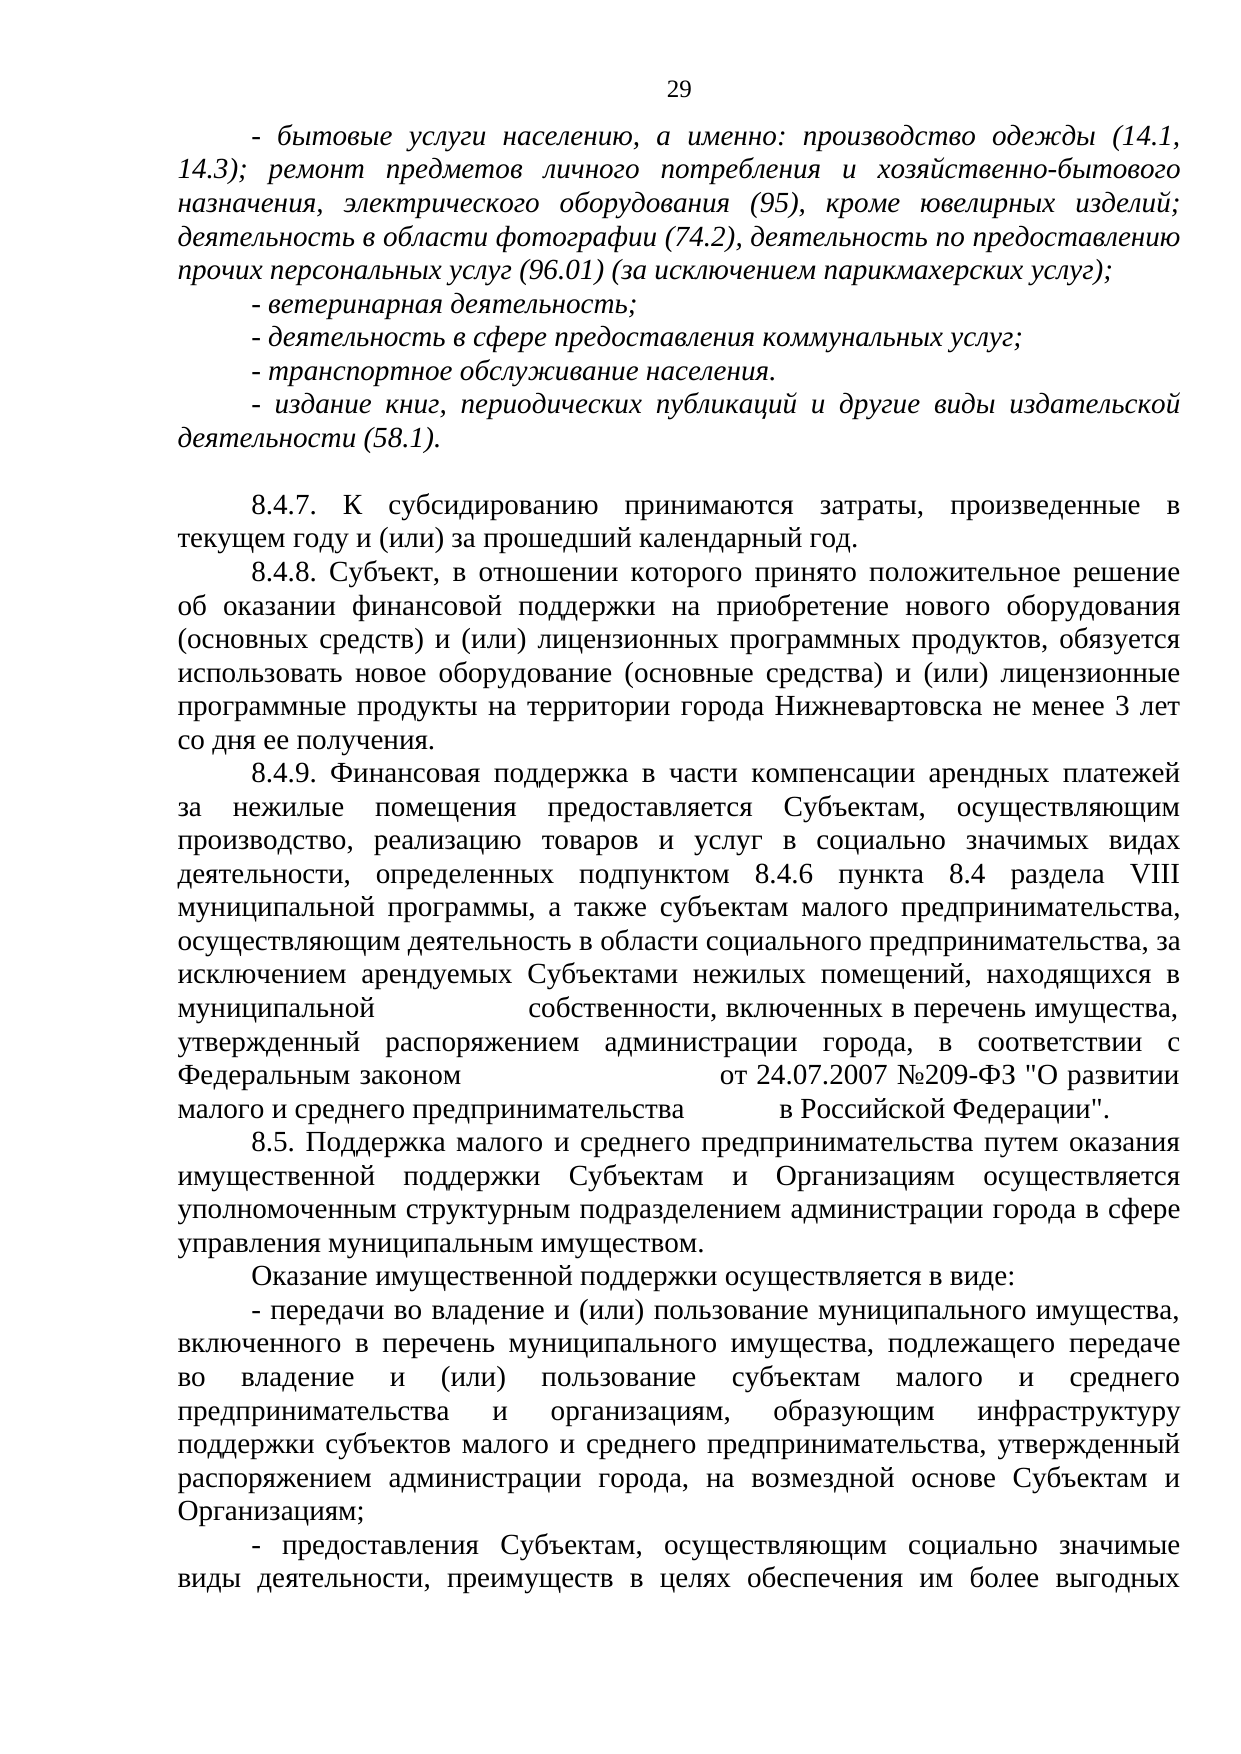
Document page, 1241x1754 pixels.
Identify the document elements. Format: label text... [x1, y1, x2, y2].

text - бытовые услуги населению, а именно: производство одежды (14.1, 14.3); ремонт предметов личного потребления и хозяйственно-бытового назначения, электрического оборудования (95), кроме ювелирных изделий; деятельность в области фотографии (74.2), деятельность по предоставлению прочих персональных услуг (96.01) (за исключением парикмахерских услуг); [177, 118, 1181, 286]
text 8.4.8. Субъект, в отношении которого принято положительное решение об оказании финансовой поддержки на приобретение нового оборудования (основных средств) и (или) лицензионных программных продуктов, обязуется использовать новое оборудование (основные средства) и (или) лицензионные программные продукты на территории города Нижневартовска не менее 3 лет со дня ее получения. [177, 554, 1181, 755]
text - передачи во владение и (или) пользование муниципального имущества, включенного в перечень муниципального имущества, подлежащего передаче во владение и (или) пользование субъектам малого и среднего предпринимательства и организациям, образующим инфраструктуру поддержки субъектов малого и среднего предпринимательства, утвержденный распоряжением администрации города, на возмездной основе Субъектам и Организациям; [177, 1292, 1181, 1527]
text - ветеринарная деятельность; [177, 286, 1181, 319]
text 8.4.9. Финансовая поддержка в части компенсации арендных платежей за нежилые помещения предоставляется Субъектам, осуществляющим производство, реализацию товаров и услуг в социально значимых видах деятельности, определенных подпунктом 8.4.6 пункта 8.4 раздела VIII муниципальной программы, а также субъектам малого предпринимательства, осуществляющим деятельность в области социального предпринимательства, за исключением арендуемых Субъектами нежилых помещений, находящихся в муниципальной собственности, включенных в перечень имущества, утвержденный распоряжением администрации города, в соответствии с Федеральным законом от 24.07.2007 №209-ФЗ "О развитии малого и среднего предпринимательства в Российской Федерации". [177, 755, 1181, 1124]
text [177, 1527, 1181, 1594]
text - транспортное обслуживание населения. [177, 353, 1181, 386]
text 8.4.7. К субсидированию принимаются затраты, произведенные в текущем году и (или) за прошедший календарный год. [177, 487, 1181, 554]
text - издание книг, периодических публикаций и другие виды издательской деятельности (58.1). [177, 386, 1181, 453]
text 8.5. Поддержка малого и среднего предпринимательства путем оказания имущественной поддержки Субъектам и Организациям осуществляется уполномоченным структурным подразделением администрации города в сфере управления муниципальным имуществом. [177, 1124, 1181, 1258]
text Оказание имущественной поддержки осуществляется в виде: [177, 1258, 1181, 1292]
text - деятельность в сфере предоставления коммунальных услуг; [177, 319, 1181, 353]
